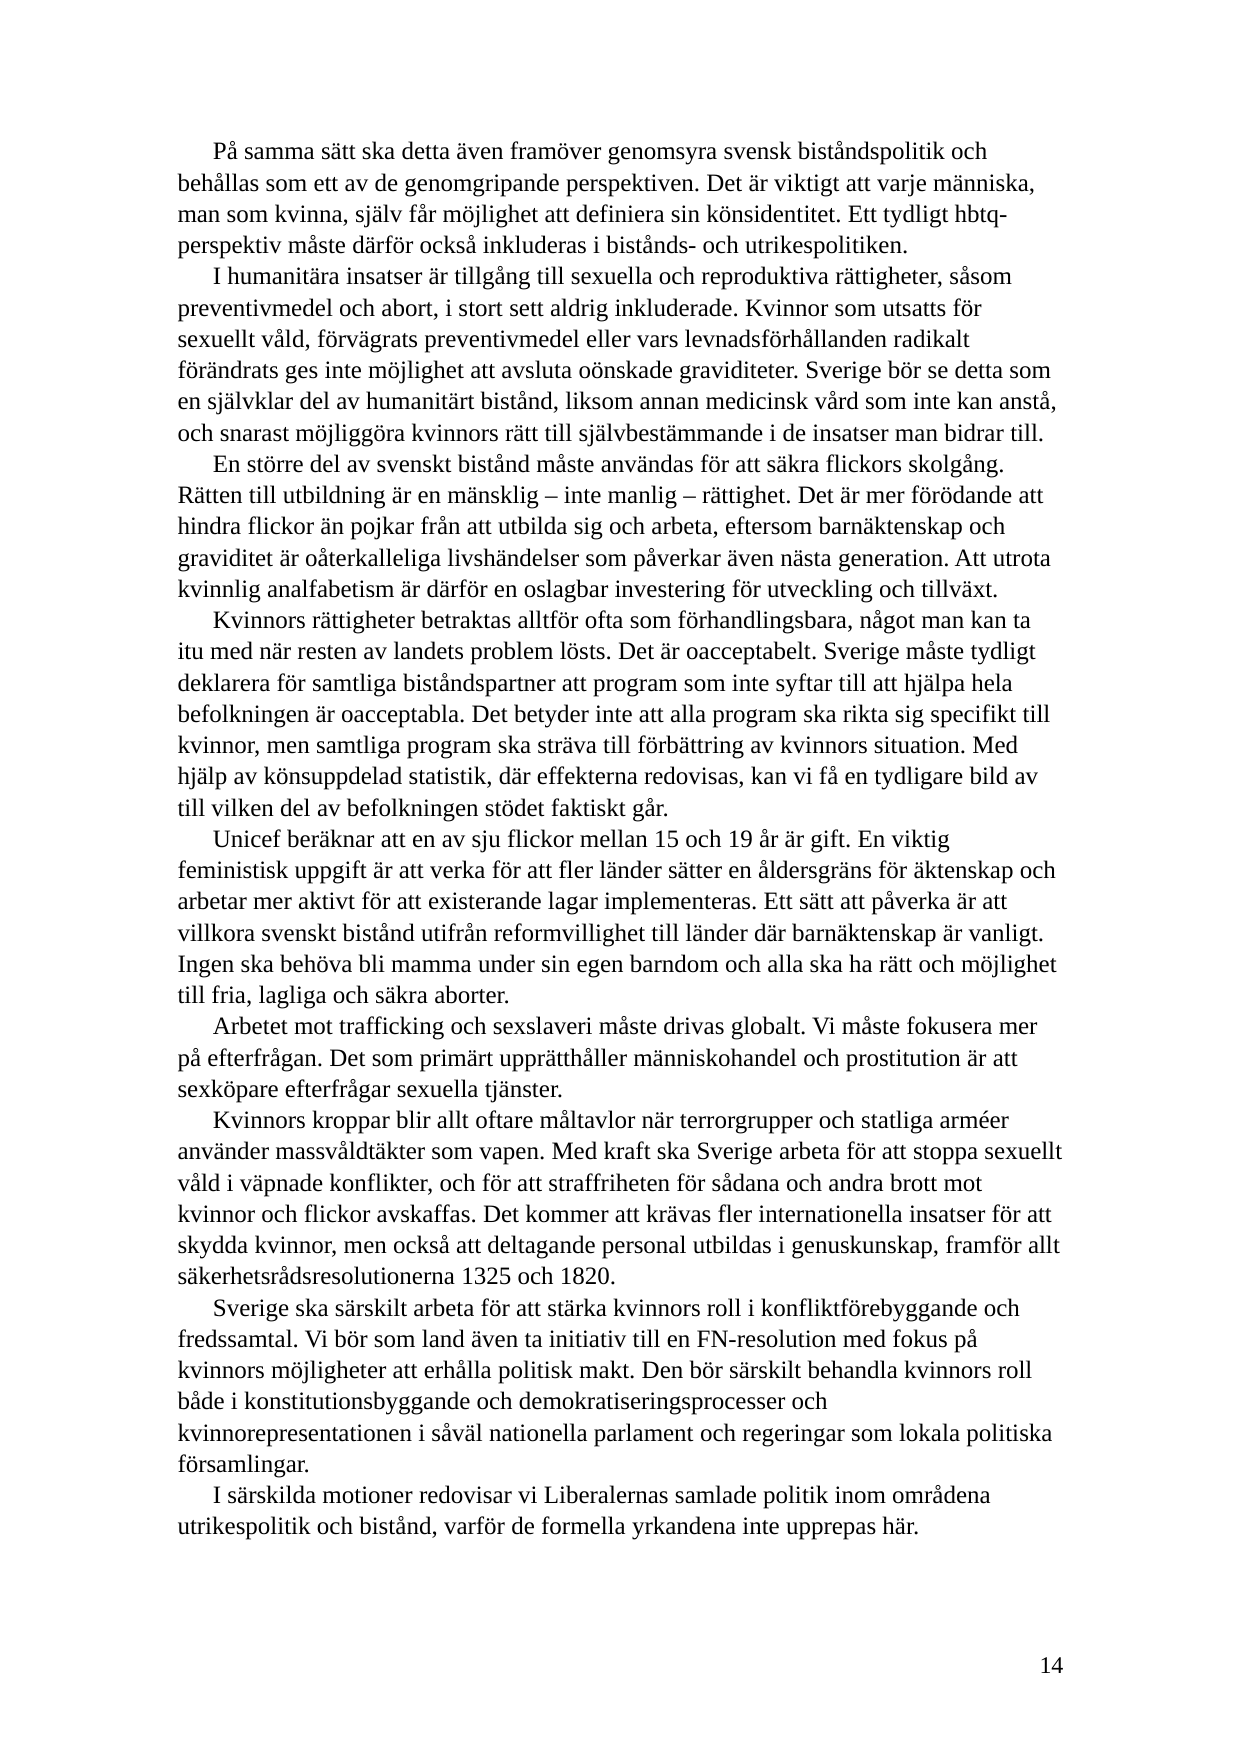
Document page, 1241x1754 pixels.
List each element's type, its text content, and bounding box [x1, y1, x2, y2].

text En större del av svenskt bistånd måste användas för att säkra flickors skolgång. Rätten till utbildning är en mänsklig – inte manlig – rättighet. Det är mer förödande att hindra flickor än pojkar från att utbilda sig och arbeta, eftersom barnäktenskap och graviditet är oåterkalleliga livshändelser som påverkar även nästa generation. Att utrota kvinnlig analfabetism är därför en oslagbar investering för utveckling och tillväxt. [177, 446, 1063, 603]
text Sverige ska särskilt arbeta för att stärka kvinnors roll i konfliktförebyggande och fredssamtal. Vi bör som land även ta initiativ till en FN-resolution med fokus på kvinnors möjligheter att erhålla politisk makt. Den bör särskilt behandla kvinnors roll både i konstitutionsbyggande och demokratiseringsprocesser och kvinnorepresentationen i såväl nationella parlament och regeringar som lokala politiska församlingar. [177, 1290, 1063, 1478]
text Arbetet mot trafficking och sexslaveri måste drivas globalt. Vi måste fokusera mer på efterfrågan. Det som primärt upprätthåller människohandel och prostitution är att sexköpare efterfrågar sexuella tjänster. [177, 1009, 1063, 1103]
text Unicef beräknar att en av sju flickor mellan 15 och 19 år är gift. En viktig feministisk uppgift är att verka för att fler länder sätter en åldersgräns för äktenskap och arbetar mer aktivt för att existerande lagar implementeras. Ett sätt att påverka är att villkora svenskt bistånd utifrån reformvillighet till länder där barnäktenskap är vanligt. Ingen ska behöva bli mamma under sin egen barndom och alla ska ha rätt och möjlighet till fria, lagliga och säkra aborter. [177, 821, 1063, 1009]
text Kvinnors rättigheter betraktas alltför ofta som förhandlingsbara, något man kan ta itu med när resten av landets problem lösts. Det är oacceptabelt. Sverige måste tydligt deklarera för samtliga biståndspartner att program som inte syftar till att hjälpa hela befolkningen är oacceptabla. Det betyder inte att alla program ska rikta sig specifikt till kvinnor, men samtliga program ska sträva till förbättring av kvinnors situation. Med hjälp av könsuppdelad statistik, där effekterna redovisas, kan vi få en tydligare bild av till vilken del av befolkningen stödet faktiskt går. [177, 603, 1063, 821]
text Kvinnors kroppar blir allt oftare måltavlor när terrorgrupper och statliga arméer använder massvåldtäkter som vapen. Med kraft ska Sverige arbeta för att stoppa sexuellt våld i väpnade konflikter, och för att straffriheten för sådana och andra brott mot kvinnor och flickor avskaffas. Det kommer att krävas fler internationella insatser för att skydda kvinnor, men också att deltagande personal utbildas i genuskunskap, framför allt säkerhetsrådsresolutionerna 1325 och 1820. [177, 1103, 1063, 1290]
text I särskilda motioner redovisar vi Liberalernas samlade politik inom områdena utrikespolitik och bistånd, varför de formella yrkandena inte upprepas här. [177, 1478, 1063, 1540]
text I humanitära insatser är tillgång till sexuella och reproduktiva rättigheter, såsom preventivmedel och abort, i stort sett aldrig inkluderade. Kvinnor som utsatts för sexuellt våld, förvägrats preventivmedel eller vars levnadsförhållanden radikalt förändrats ges inte möjlighet att avsluta oönskade graviditeter. Sverige bör se detta som en självklar del av humanitärt bistånd, liksom annan medicinsk vård som inte kan anstå, och snarast möjliggöra kvinnors rätt till självbestämmande i de insatser man bidrar till. [177, 259, 1063, 446]
text På samma sätt ska detta även framöver genomsyra svensk biståndspolitik och behållas som ett av de genomgripande perspektiven. Det är viktigt att varje människa, man som kvinna, själv får möjlighet att definiera sin könsidentitet. Ett tydligt hbtq-perspektiv måste därför också inkluderas i bistånds- och utrikespolitiken. [177, 134, 1063, 259]
